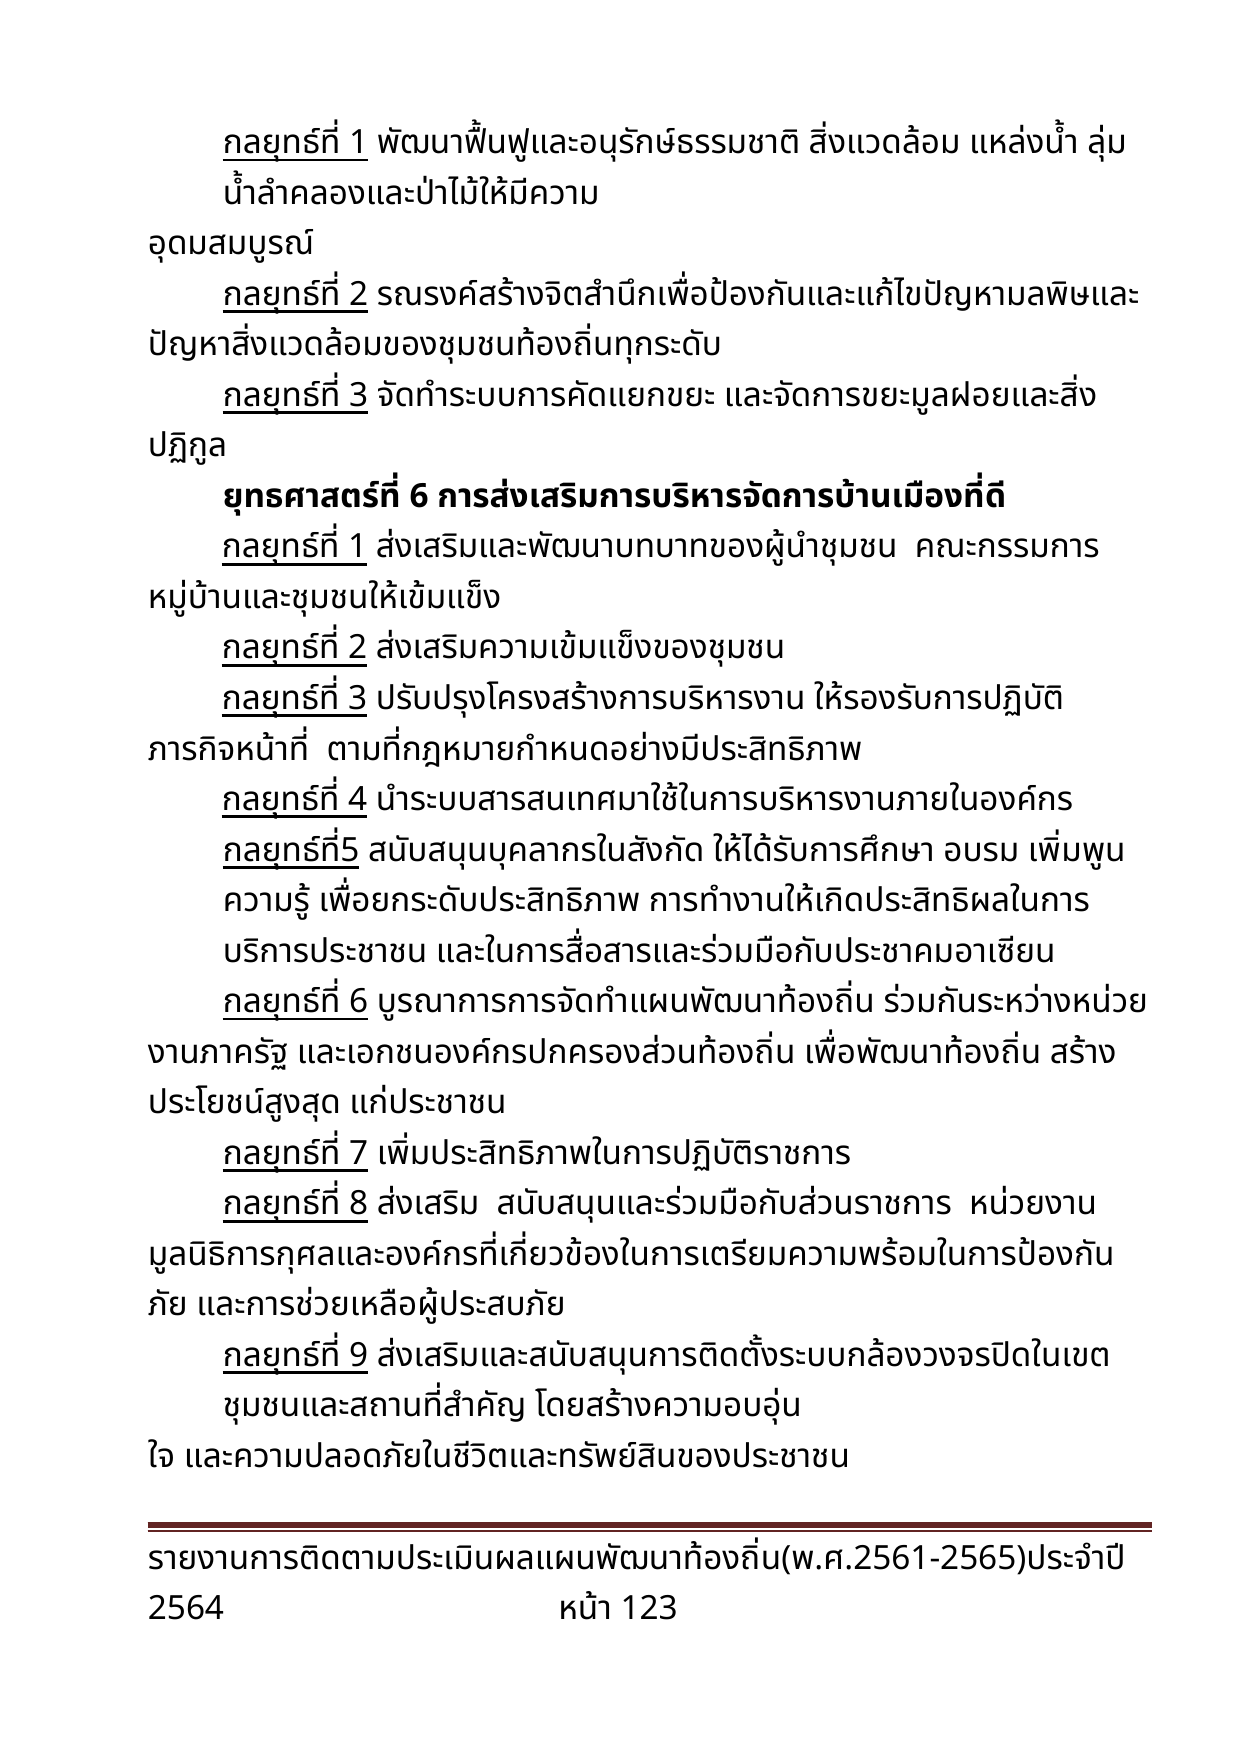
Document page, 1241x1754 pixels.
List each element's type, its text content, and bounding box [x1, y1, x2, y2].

text กลยุทธ์ที่ 1 พัฒนาฟื้นฟูและอนุรักษ์ธรรมชาติ สิ่งแวดล้อม แหล่งน้ำ ลุ่มน้ำลำคลองและป่าไม้ให้มีความ [223, 118, 1152, 219]
text กลยุทธ์ที่ 6 บูรณาการการจัดทำแผนพัฒนาท้องถิ่น ร่วมกันระหว่างหน่วยงานภาครัฐ และเอกชนองค์กรปกครองส่วนท้องถิ่น เพื่อพัฒนาท้องถิ่น สร้างประโยชน์สูงสุด แก่ประชาชน [148, 977, 1152, 1128]
text กลยุทธ์ที่ 9 ส่งเสริมและสนับสนุนการติดตั้งระบบกล้องวงจรปิดในเขตชุมชนและสถานที่สำคัญ โดยสร้างความอบอุ่น [223, 1331, 1152, 1432]
text กลยุทธ์ที่ 3 ปรับปรุงโครงสร้างการบริหารงาน ให้รองรับการปฏิบัติภารกิจหน้าที่ ตามที่กฎหมายกำหนดอย่างมีประสิทธิภาพ [148, 674, 1152, 775]
text กลยุทธ์ที่ 2 ส่งเสริมความเข้มแข็งของชุมชน [148, 623, 1152, 674]
text กลยุทธ์ที่ 3 จัดทำระบบการคัดแยกขยะ และจัดการขยะมูลฝอยและสิ่งปฏิกูล [148, 371, 1152, 472]
text กลยุทธ์ที่ 2 รณรงค์สร้างจิตสำนึกเพื่อป้องกันและแก้ไขปัญหามลพิษและปัญหาสิ่งแวดล้อมของชุมชนท้องถิ่นทุกระดับ [148, 269, 1152, 371]
text กลยุทธ์ที่ 8 ส่งเสริม สนับสนุนและร่วมมือกับส่วนราชการ หน่วยงาน มูลนิธิการกุศลและองค์กรที่เกี่ยวข้องในการเตรียมความพร้อมในการป้องกันภัย และการช่วยเหลือผู้ประสบภัย [148, 1179, 1152, 1331]
text กลยุทธ์ที่ 7 เพิ่มประสิทธิภาพในการปฏิบัติราชการ [148, 1128, 1152, 1179]
text กลยุทธ์ที่ 4 นำระบบสารสนเทศมาใช้ในการบริหารงานภายในองค์กร [148, 775, 1152, 826]
text กลยุทธ์ที่5 สนับสนุนบุคลากรในสังกัด ให้ได้รับการศึกษา อบรม เพิ่มพูนความรู้ เพื่อยกระดับประสิทธิภาพ การทำงานให้เกิดประสิทธิผลในการบริการประชาชน และในการสื่อสารและร่วมมือกับประชาคมอาเซียน [223, 826, 1152, 977]
text อุดมสมบูรณ์ [148, 219, 1152, 269]
text ใจ และความปลอดภัยในชีวิตและทรัพย์สินของประชาชน [148, 1432, 1152, 1482]
text กลยุทธ์ที่ 1 ส่งเสริมและพัฒนาบทบาทของผู้นำชุมชน คณะกรรมการหมู่บ้านและชุมชนให้เข้มแข็ง [148, 522, 1152, 623]
text ยุทธศาสตร์ที่ 6 การส่งเสริมการบริหารจัดการบ้านเมืองที่ดี [148, 472, 1152, 522]
